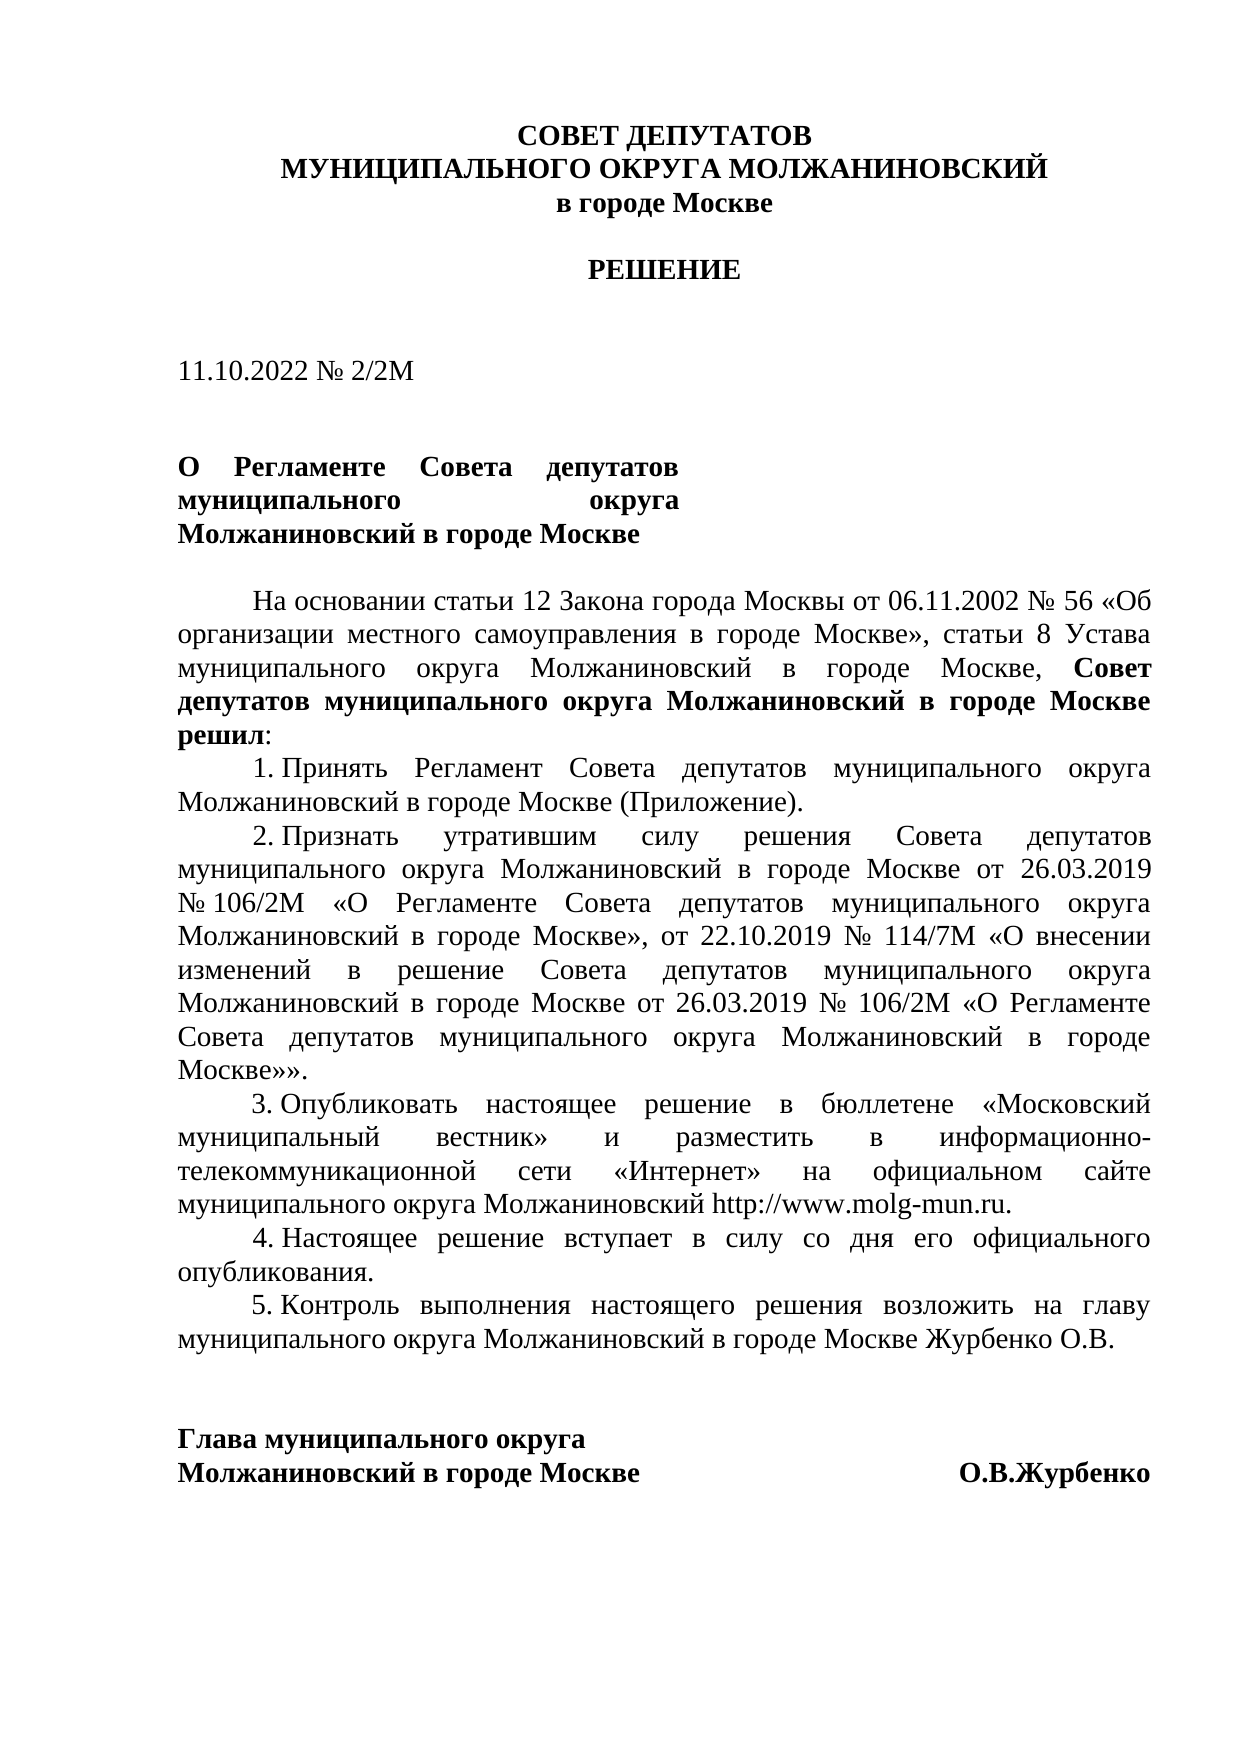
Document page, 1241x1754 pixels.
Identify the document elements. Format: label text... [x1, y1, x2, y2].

text 2. Признать утратившим силу решения Совета депутатов муниципального округа Молжаниновский в городе Москве от 26.03.2019 № 106/2М «О Регламенте Совета депутатов муниципального округа Молжаниновский в городе Москве», от 22.10.2019 № 114/7М «О внесении изменений в решение Совета депутатов муниципального округа Молжаниновский в городе Москве от 26.03.2019 № 106/2М «О Регламенте Совета депутатов муниципального округа Молжаниновский в городе Москве»». [177, 818, 1152, 1086]
text в городе Москве [177, 185, 1152, 219]
list 3. Опубликовать настоящее решение в бюллетене «Московский муниципальный вестник» и разместить в информационно-телекоммуникационной сети «Интернет» на официальном сайте муниципального округа Молжаниновский http://www.molg-mun.ru. [177, 1086, 1152, 1220]
text Глава муниципального округа [177, 1421, 1152, 1455]
text О Регламенте Совета депутатов муниципального округа Молжаниновский в городе Москве [177, 449, 679, 549]
text Молжаниновский в городе Москве О.В.Журбенко [177, 1455, 1152, 1488]
text МУНИЦИПАЛЬНОГО ОКРУГА МОЛЖАНИНОВСКИЙ [177, 152, 1152, 185]
title 11.10.2022 № 2/2М [177, 353, 1152, 386]
text 1. Принять Регламент Совета депутатов муниципального округа Молжаниновский в городе Москве (Приложение). [177, 751, 1152, 818]
text РЕШЕНИЕ [177, 252, 1152, 286]
text 5. Контроль выполнения настоящего решения возложить на главу муниципального округа Молжаниновский в городе Москве Журбенко О.В. [177, 1287, 1152, 1354]
text СОВЕТ ДЕПУТАТОВ [177, 118, 1152, 152]
text 4. Настоящее решение вступает в силу со дня его официального опубликования. [177, 1220, 1152, 1287]
text На основании статьи 12 Закона города Москвы от 06.11.2002 № 56 «Об организации местного самоуправления в городе Москве», статьи 8 Устава муниципального округа Молжаниновский в городе Москве, Совет депутатов муниципального округа Молжаниновский в городе Москве решил: [177, 583, 1152, 751]
